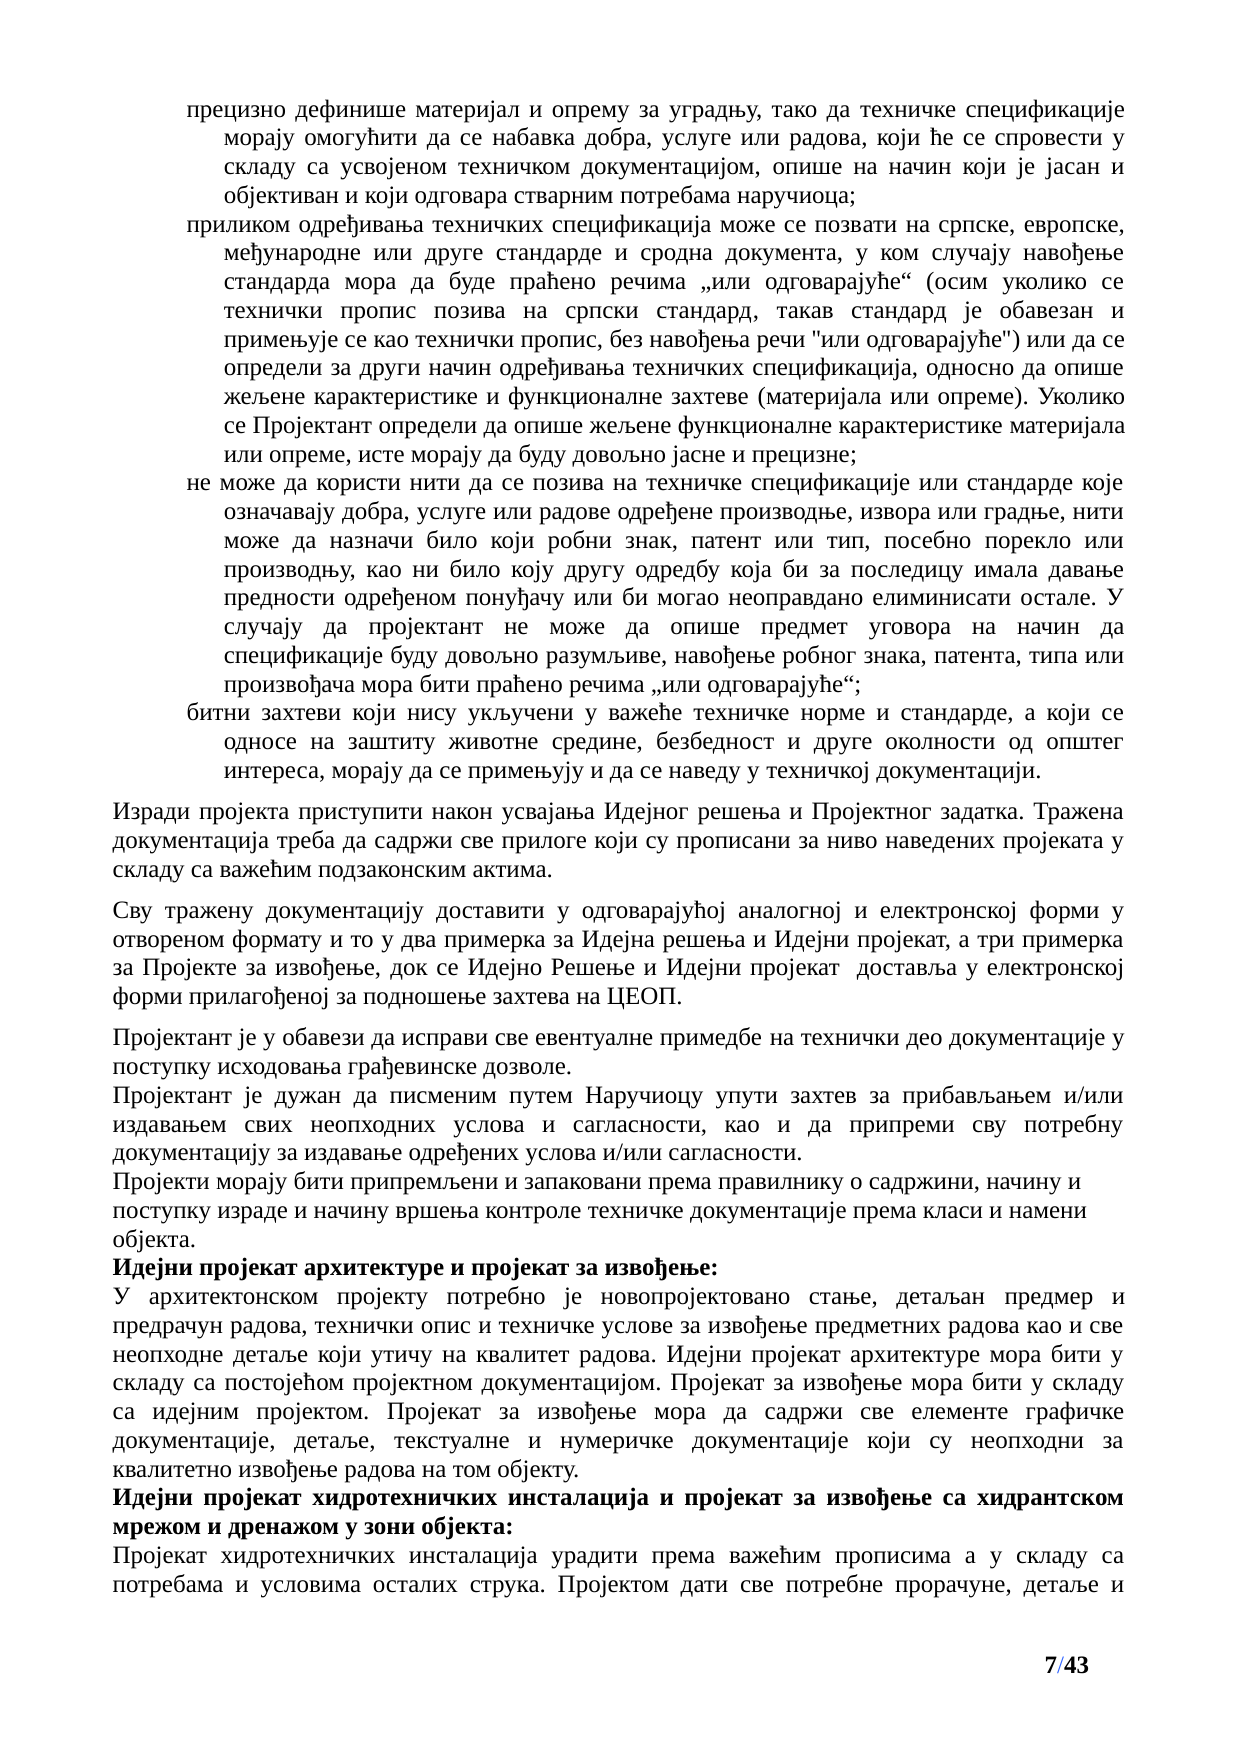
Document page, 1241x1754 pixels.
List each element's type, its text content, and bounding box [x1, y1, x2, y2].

list Идејни пројекат архитектуре и пројекат за извођење: [112, 1252, 1125, 1281]
text Пројектант је у обавези да исправи све евентуалне примедбе на технички део документације у поступку исходовања грађевинске дозволе. [112, 1022, 1125, 1080]
list битни захтеви који нису укључени у важеће техничке норме и стандарде, а који се односе на заштиту животне средине, безбедност и друге околности од општег интереса, морају да се примењују и да се наведу у техничкој документацији. [186, 697, 1125, 784]
list не може да користи нити да се позива на техничке спецификације или стандарде које означавају добра, услуге или радове одређене производње, извора или градње, нити може да назначи било који робни знак, патент или тип, посебно порекло или производњу, као ни било коју другу одредбу која би за последицу имала давање предности одређеном понуђачу или би могао неоправдано елиминисати остале. У случају да пројектант не може да опише предмет уговора на начин да спецификације буду довољно разумљиве, навођење робног знака, патента, типа или произвођача мора бити праћено речима „или одговарајуће“; [186, 467, 1125, 697]
list приликом одређивања техничких спецификација може се позвати на српске, европске, међународне или друге стандарде и сродна документа, у ком случају навођење стандарда мора да буде праћено речима „или одговарајуће“ (осим уколико се технички пропис позива на српски стандард, такав стандард је обавезан и примењује се као технички пропис, без навођења речи ''или одговарајуће'') или да се определи за други начин одређивања техничких спецификација, односно да опише жељене карактеристике и функционалне захтеве (материјала или опреме). Уколико се Пројектант определи да опише жељене функционалне карактеристике материјала или опреме, исте морају да буду довољно јасне и прецизне; [186, 209, 1125, 467]
list Идејни пројекат хидротехничких инсталација и пројекат за извођење са хидрантском мрежом и дренажом у зони објекта: [112, 1482, 1125, 1540]
text Пројектант је дужан да писменим путем Наручиоцу упути захтев за прибављањем и/или издавањем свих неопходних услова и сагласности, као и да припреми сву потребну документацију за издавање одређених услова и/или сагласности. [112, 1080, 1125, 1166]
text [112, 1540, 1125, 1597]
text Изради пројекта приступити након усвајања Идејног решења и Пројектног задатка. Тражена документација треба да садржи све прилоге који су прописани за ниво наведених пројеката у складу са важећим подзаконским актима. [112, 796, 1125, 882]
text Сву тражену документацију доставити у одговарајућој аналогној и електронској форми у отвореном формату и то у два примерка за Идејна решења и Идејни пројекат, а три примерка за Пројекте за извођење, док се Идејно Решење и Идејни пројекат доставља у електронској форми прилагођеној за подношење захтева на ЦЕОП. [112, 895, 1125, 1010]
text У архитектонском пројекту потребно је новопројектовано стање, детаљан предмер и предрачун радова, технички опис и техничке услове за извођење предметних радова као и све неопходне детаље који утичу на квалитет радова. Идејни пројекат архитектуре мора бити у складу са постојећом пројектном документацијом. Пројекат за извођење мора бити у складу са идејним пројектом. Пројекат за извођење мора да садржи све елементе графичке документације, детаље, текстуалне и нумеричке документације који су неопходни за квалитетно извођење радова на том објекту. [112, 1281, 1125, 1482]
text Пројекти морају бити припремљени и запаковани према правилнику о садржини, начину и поступку израде и начину вршења контроле техничке документације према класи и намени објекта. [112, 1166, 1125, 1252]
list прецизно дефинише материјал и опрему за уградњу, тако да техничке спецификације морају омогућити да се набавка добра, услуге или радова, који ће се спровести у складу са усвојеном техничком документацијом, опише на начин који је јасан и објективан и који одговара стварним потребама наручиоца; [186, 94, 1125, 209]
